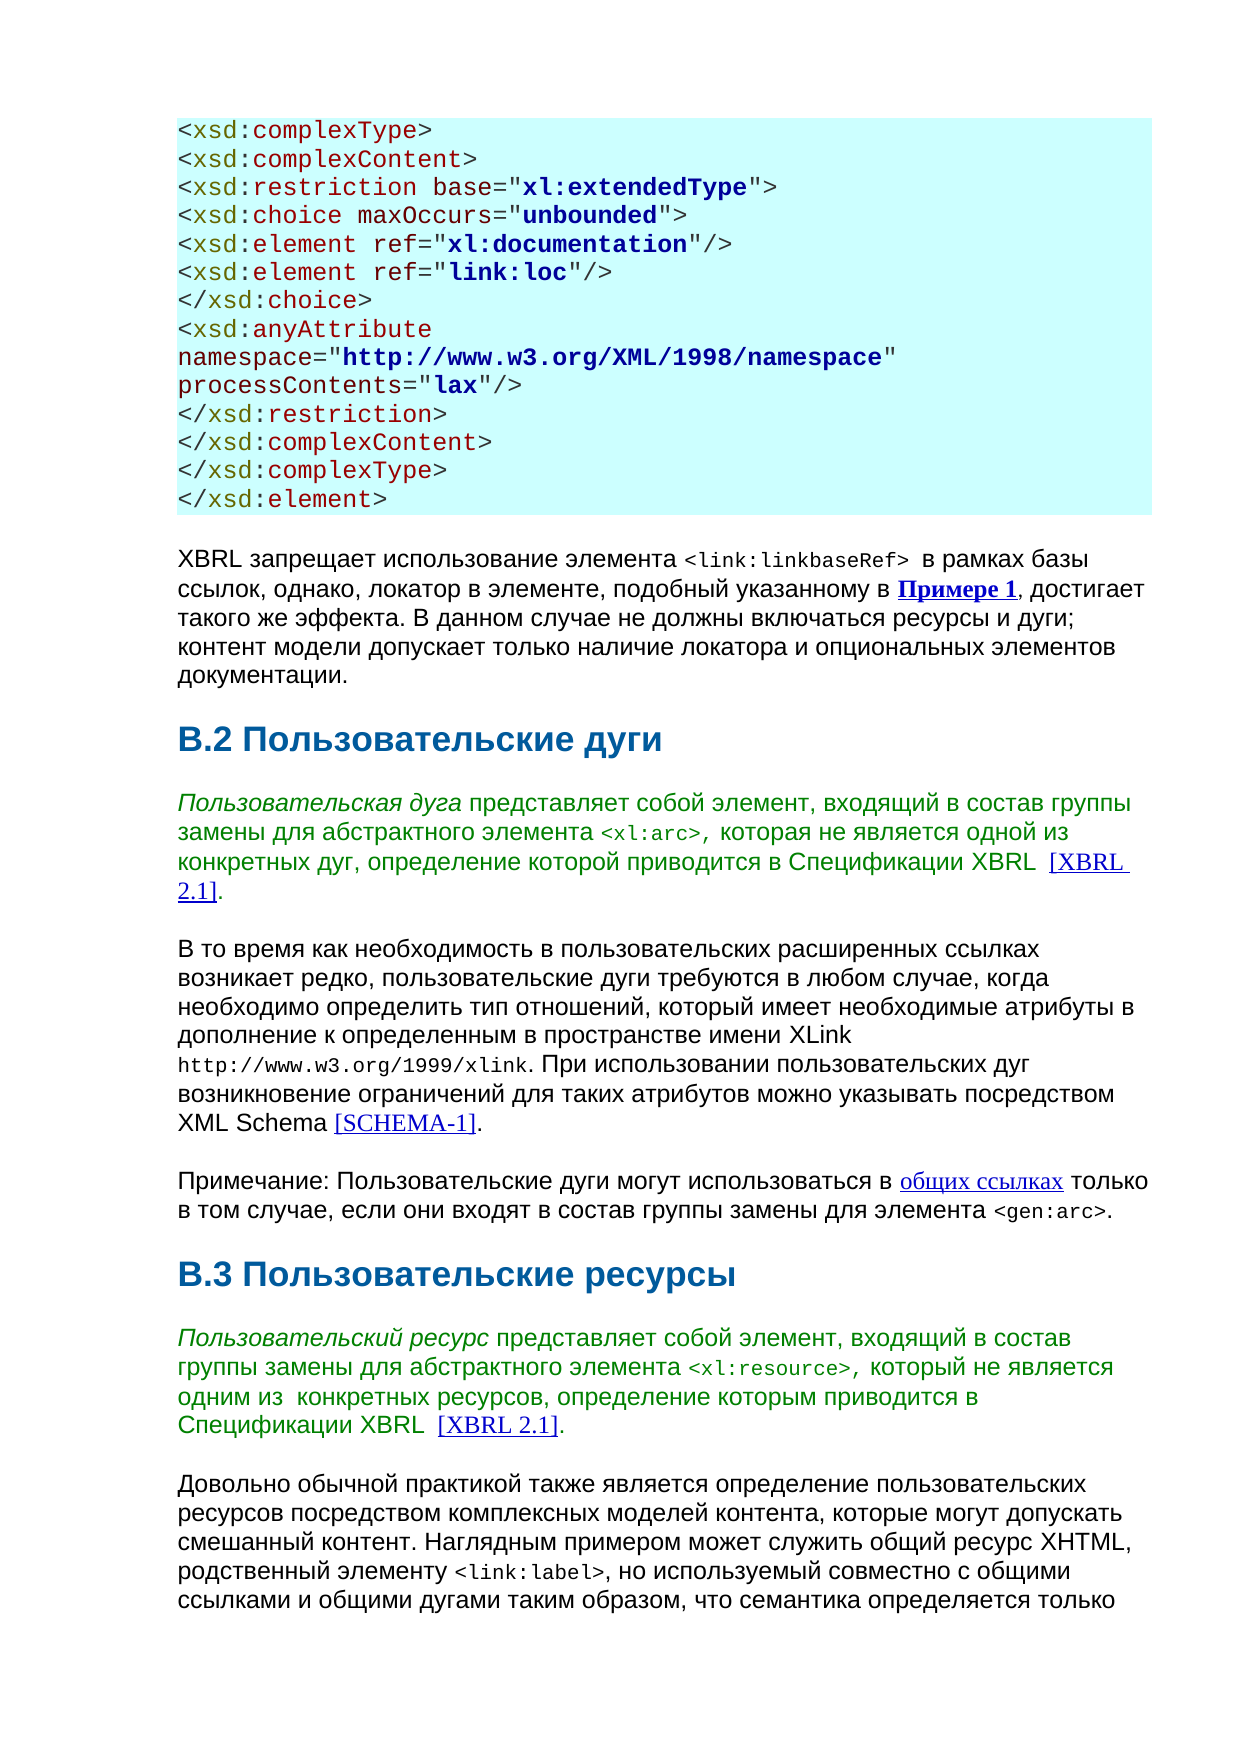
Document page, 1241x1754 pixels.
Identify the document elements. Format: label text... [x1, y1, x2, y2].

text <xsd:complexType> [177, 118, 1152, 146]
text B.2 Пользовательские дуги [177, 718, 1152, 759]
text </xsd:restriction> [177, 401, 1152, 430]
text </xsd:element> [177, 486, 1152, 515]
text </xsd:complexContent> [177, 430, 1152, 458]
text Примечание: Пользовательские дуги могут использоваться в общих ссылках только в том случае, если они входят в состав группы замены для элемента <gen:arc>. [177, 1166, 1152, 1224]
text <xsd:element ref="link:loc"/> [177, 260, 1152, 288]
text </xsd:complexType> [177, 458, 1152, 486]
text <xsd:anyAttribute namespace="http://www.w3.org/XML/1998/namespace" processContents="lax"/> [177, 316, 1152, 401]
text Пользовательская дуга представляет собой элемент, входящий в состав группы замены для абстрактного элемента <xl:arc>, которая не является одной из конкретных дуг, определение которой приводится в Спецификации XBRL [XBRL 2.1]. [177, 788, 1152, 905]
text </xsd:choice> [177, 288, 1152, 316]
text <xsd:element ref="xl:documentation"/> [177, 231, 1152, 260]
text <xsd:choice maxOccurs="unbounded"> [177, 203, 1152, 231]
text <xsd:complexContent> [177, 146, 1152, 175]
text В то время как необходимость в пользовательских расширенных ссылках возникает редко, пользовательские дуги требуются в любом случае, когда необходимо определить тип отношений, который имеет необходимые атрибуты в дополнение к определенным в пространстве имени XLink http://www.w3.org/1999/xlink. При использовании пользовательских дуг возникновение ограничений для таких атрибутов можно указывать посредством XML Schema [SCHEMA-1]. [177, 934, 1152, 1137]
text <xsd:restriction base="xl:extendedType"> [177, 175, 1152, 203]
text B.3 Пользовательские ресурсы [177, 1253, 1152, 1294]
text XBRL запрещает использование элемента <link:linkbaseRef> в рамках базы ссылок, однако, локатор в элементе, подобный указанному в Примере 1, достигает такого же эффекта. В данном случае не должны включаться ресурсы и дуги; контент модели допускает только наличие локатора и опциональных элементов документации. [177, 544, 1152, 689]
text Пользовательский ресурс представляет собой элемент, входящий в состав группы замены для абстрактного элемента <xl:resource>, который не является одним из конкретных ресурсов, определение которым приводится в Спецификации XBRL [XBRL 2.1]. [177, 1323, 1152, 1440]
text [177, 1469, 1152, 1614]
